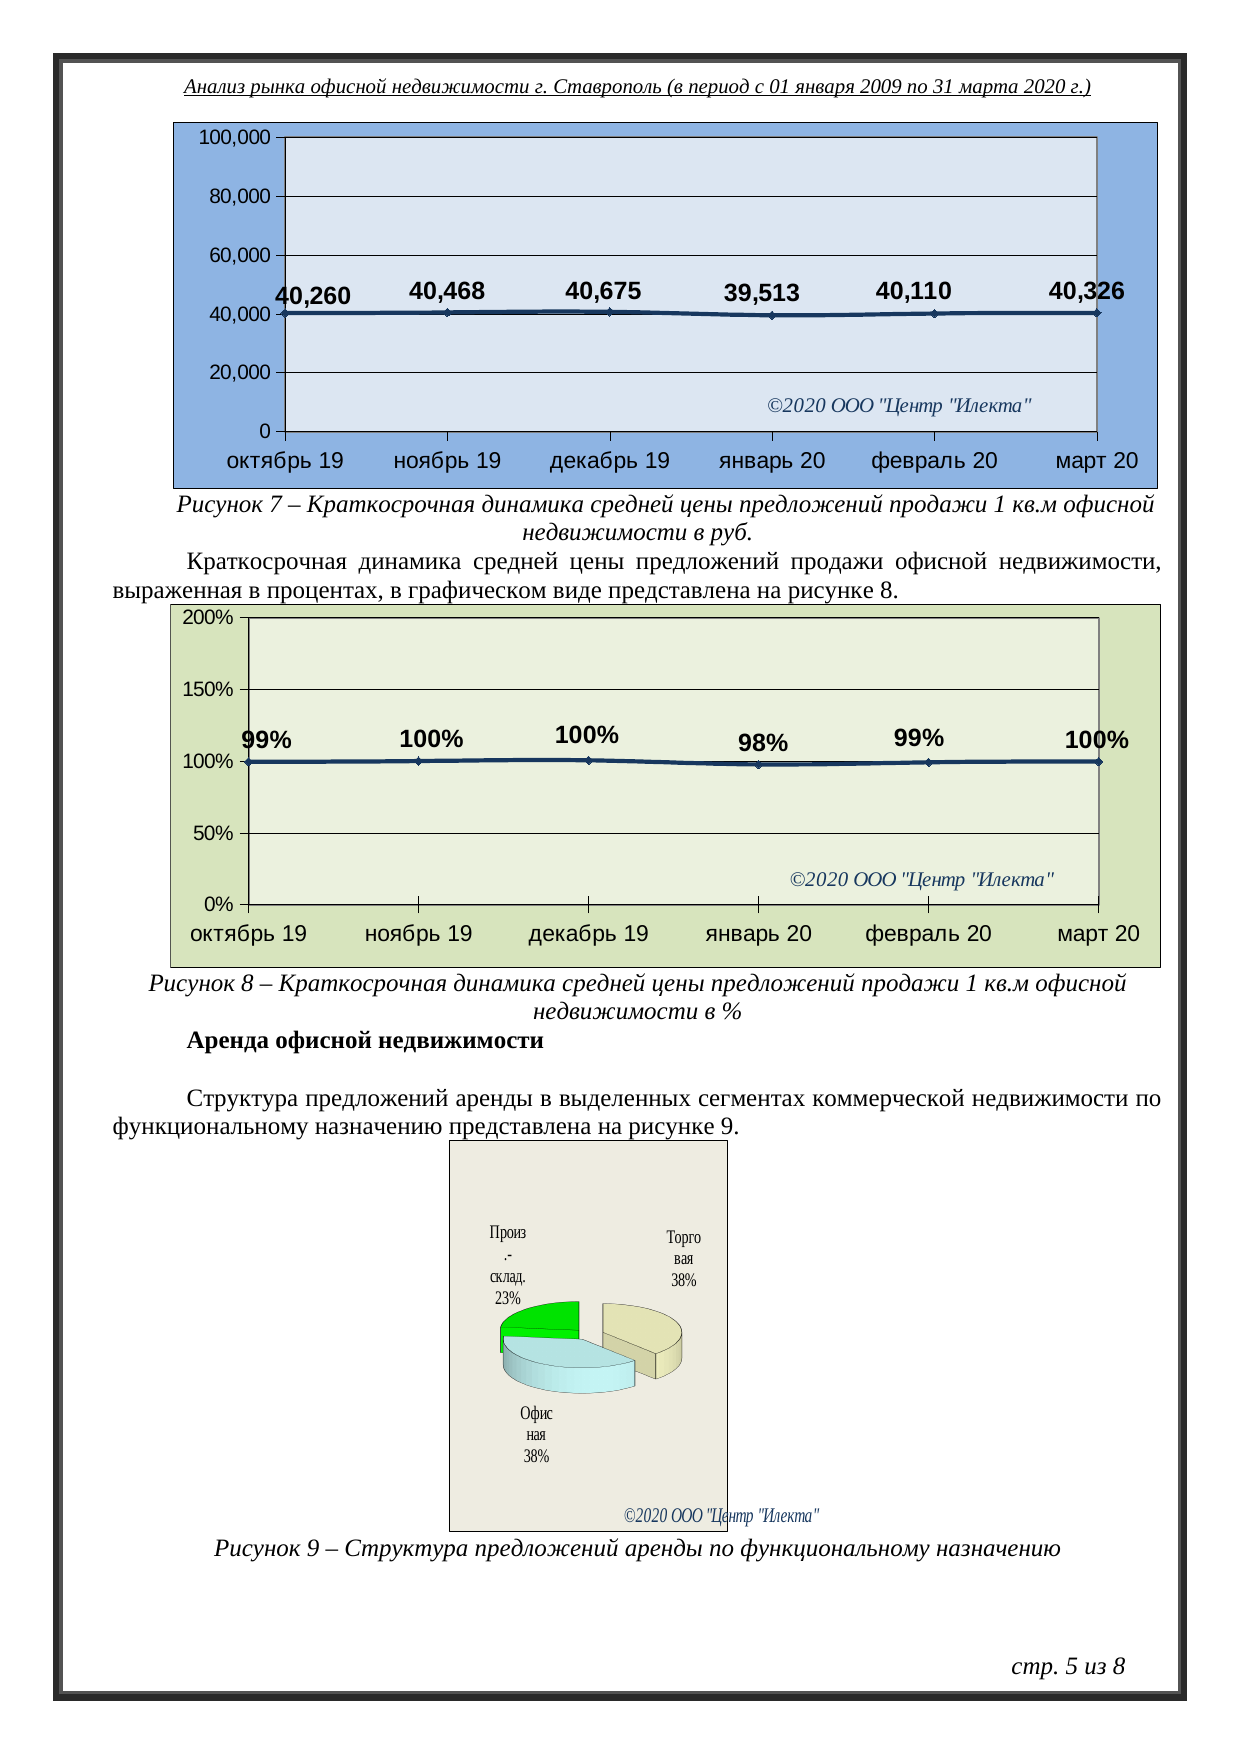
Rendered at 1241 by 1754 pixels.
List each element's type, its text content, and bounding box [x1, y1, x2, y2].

text Рисунок 7 – Краткосрочная динамика средней цены предложений продажи 1 кв.м офисной недвижимости в руб. [112, 489, 1162, 546]
text Краткосрочная динамика средней цены предложений продажи офисной недвижимости, выраженная в процентах, в графическом виде представлена на рисунке 8. [112, 546, 1162, 604]
text Структура предложений аренды в выделенных сегментах коммерческой недвижимости по функциональному назначению представлена на рисунке 9. [112, 1083, 1162, 1140]
text Рисунок 8 – Краткосрочная динамика средней цены предложений продажи 1 кв.м офисной недвижимости в % [112, 968, 1162, 1025]
text Рисунок 9 – Структура предложений аренды по функциональному назначению [112, 1533, 1162, 1562]
text Аренда офисной недвижимости [112, 1025, 1162, 1054]
